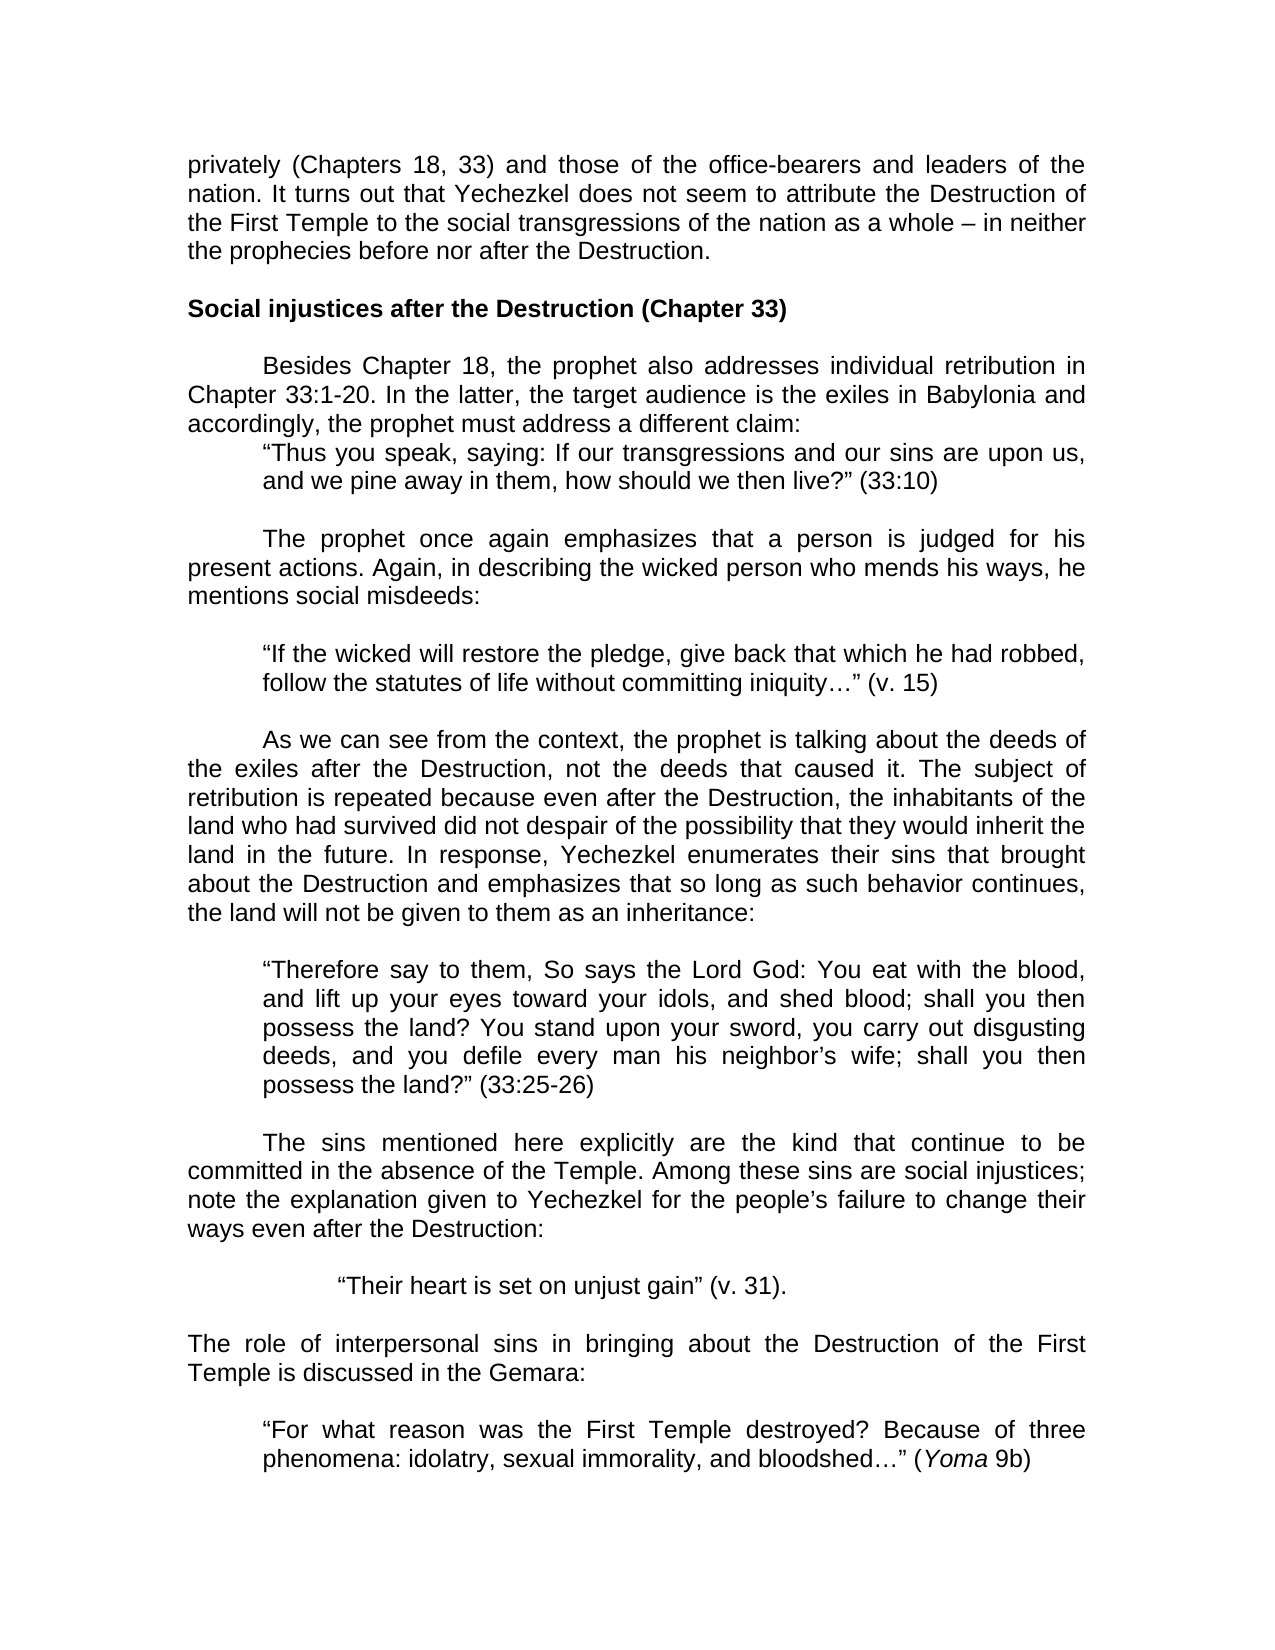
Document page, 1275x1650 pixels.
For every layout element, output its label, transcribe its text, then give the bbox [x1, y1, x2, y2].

text “Their heart is set on unjust gain” (v. 31). [262, 1271, 1087, 1300]
text “For what reason was the First Temple destroyed? Because of three phenomena: idolatry, sexual immorality, and bloodshed…” (Yoma 9b) [262, 1415, 1087, 1472]
text “Thus you speak, saying: If our transgressions and our sins are upon us, and we pine away in them, how should we then live?” (33:10) [262, 437, 1087, 495]
text As we can see from the context, the prophet is talking about the deeds of the exiles after the Destruction, not the deeds that caused it. The subject of retribution is repeated because even after the Destruction, the inhabitants of the land who had survived did not despair of the possibility that they would inherit the land in the future. In response, Yechezkel enumerates their sins that brought about the Destruction and emphasizes that so long as such behavior continues, the land will not be given to them as an inheritance: [187, 725, 1087, 926]
text Besides Chapter 18, the prophet also addresses individual retribution in Chapter 33:1-20. In the latter, the target audience is the exiles in Babylonia and accordingly, the prophet must address a different claim: [187, 351, 1087, 437]
text The role of interpersonal sins in bringing about the Destruction of the First Temple is discussed in the Gemara: [187, 1329, 1087, 1386]
text “Therefore say to them, So says the Lord God: You eat with the blood, and lift up your eyes toward your idols, and shed blood; shall you then possess the land? You stand upon your sword, you carry out disgusting deeds, and you defile every man his neighbor’s wife; shall you then possess the land?” (33:25-26) [262, 955, 1087, 1099]
text The sins mentioned here explicitly are the kind that continue to be committed in the absence of the Temple. Among these sins are social injustices; note the explanation given to Yechezkel for the people’s failure to change their ways even after the Destruction: [187, 1127, 1087, 1242]
text Social injustices after the Destruction (Chapter 33) [187, 294, 1087, 322]
text “If the wicked will restore the pledge, give back that which he had robbed, follow the statutes of life without committing iniquity…” (v. 15) [262, 639, 1087, 696]
text The prophet once again emphasizes that a person is judged for his present actions. Again, in describing the wicked person who mends his ways, he mentions social misdeeds: [187, 524, 1087, 610]
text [187, 150, 1087, 265]
